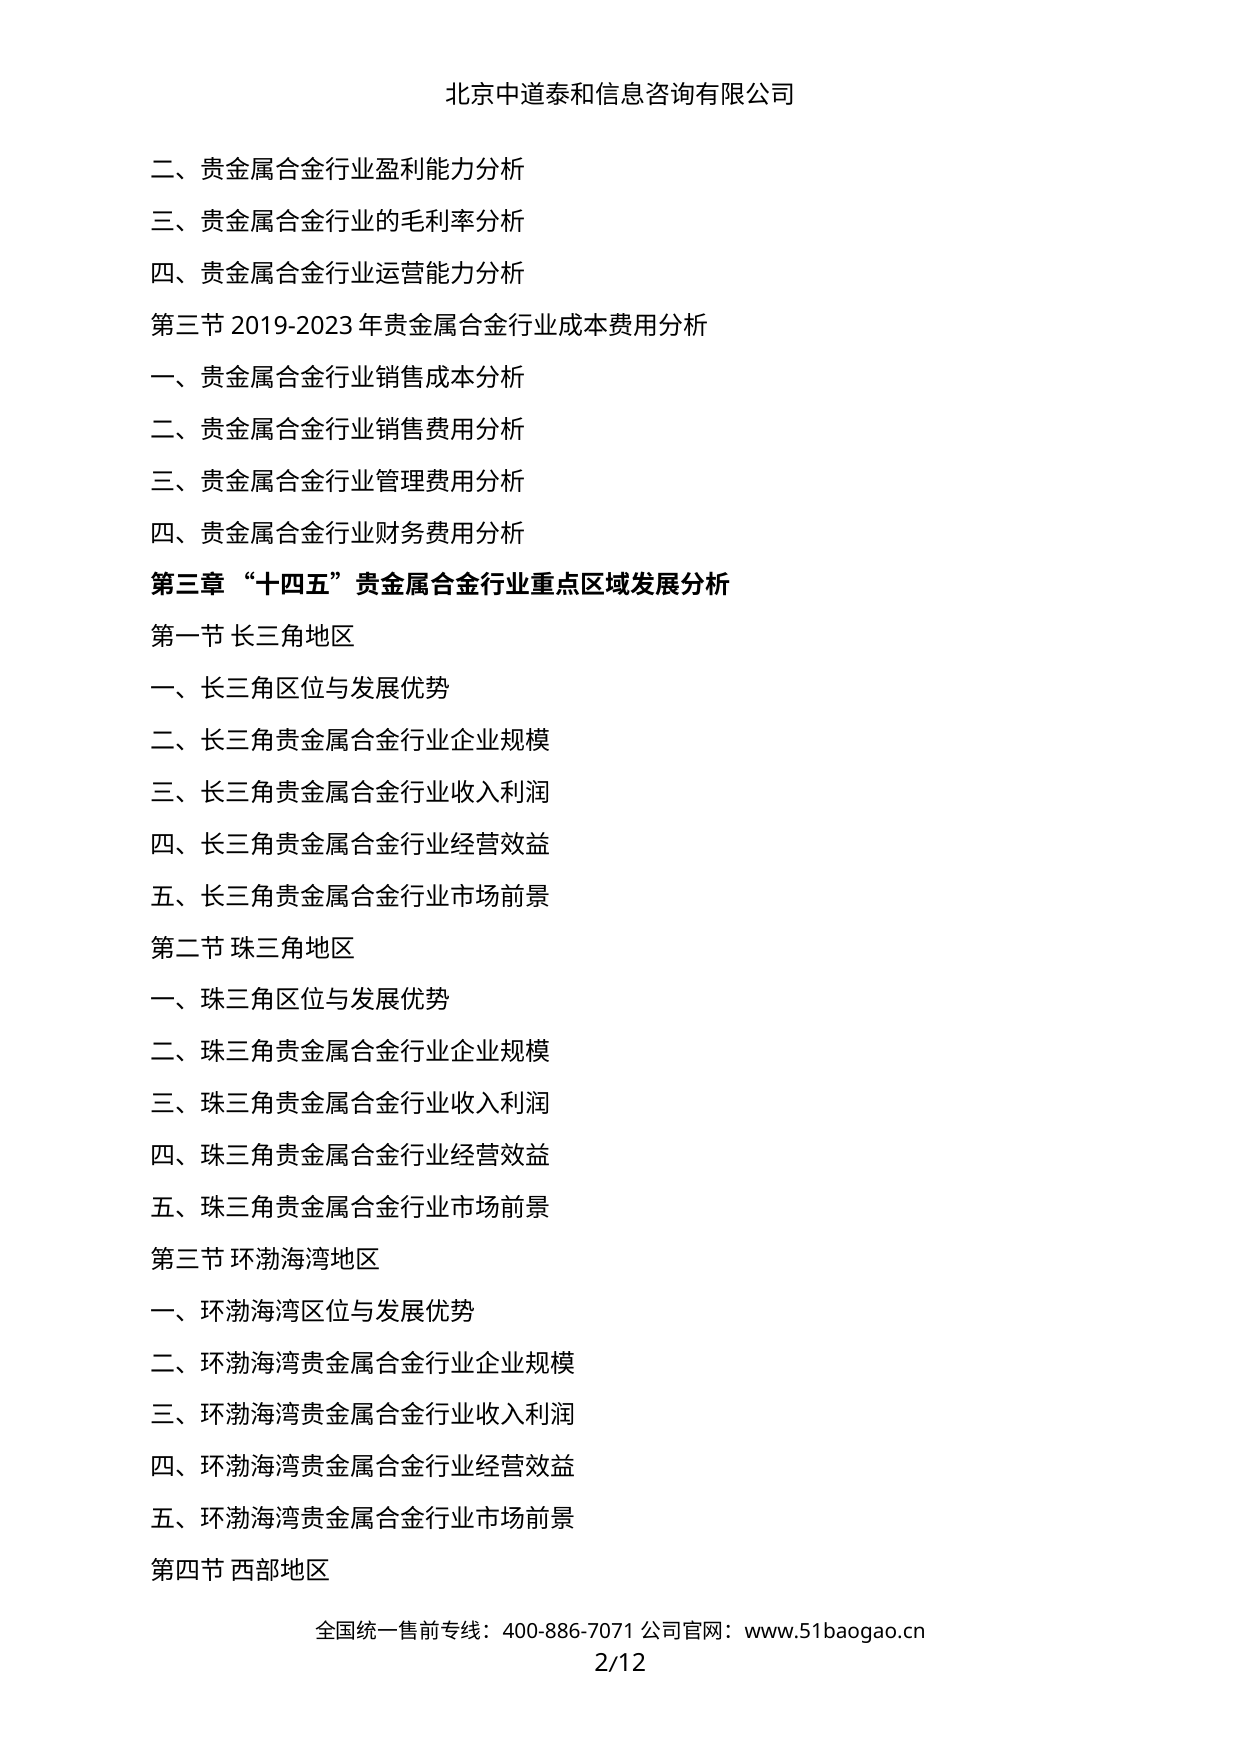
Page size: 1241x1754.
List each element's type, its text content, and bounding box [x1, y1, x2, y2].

text 二、环渤海湾贵金属合金行业企业规模 [150, 1343, 1090, 1379]
text 一、贵金属合金行业销售成本分析 [150, 357, 1090, 394]
text 四、贵金属合金行业财务费用分析 [150, 513, 1090, 549]
text 一、珠三角区位与发展优势 [150, 980, 1090, 1016]
text 二、贵金属合金行业销售费用分析 [150, 409, 1090, 446]
text 第二节 珠三角地区 [150, 928, 1090, 964]
text 三、贵金属合金行业管理费用分析 [150, 461, 1090, 497]
text 五、环渤海湾贵金属合金行业市场前景 [150, 1499, 1090, 1535]
text 一、长三角区位与发展优势 [150, 669, 1090, 705]
text 四、贵金属合金行业运营能力分析 [150, 254, 1090, 290]
text 四、环渤海湾贵金属合金行业经营效益 [150, 1447, 1090, 1483]
text 一、环渤海湾区位与发展优势 [150, 1291, 1090, 1327]
text 四、珠三角贵金属合金行业经营效益 [150, 1136, 1090, 1172]
text 第一节 长三角地区 [150, 617, 1090, 653]
text 四、长三角贵金属合金行业经营效益 [150, 824, 1090, 861]
text 第四节 西部地区 [150, 1551, 1090, 1587]
text 五、长三角贵金属合金行业市场前景 [150, 876, 1090, 912]
text 三、贵金属合金行业的毛利率分析 [150, 202, 1090, 238]
text 五、珠三角贵金属合金行业市场前景 [150, 1187, 1090, 1224]
text 二、长三角贵金属合金行业企业规模 [150, 721, 1090, 757]
text 第三节 2019-2023年贵金属合金行业成本费用分析 [150, 306, 1090, 342]
text 第三章 “十四五”贵金属合金行业重点区域发展分析 [150, 565, 1090, 601]
text 二、珠三角贵金属合金行业企业规模 [150, 1032, 1090, 1068]
text 三、环渤海湾贵金属合金行业收入利润 [150, 1395, 1090, 1431]
text 二、贵金属合金行业盈利能力分析 [150, 150, 1090, 186]
text 第三节 环渤海湾地区 [150, 1239, 1090, 1276]
text 三、长三角贵金属合金行业收入利润 [150, 772, 1090, 809]
text 三、珠三角贵金属合金行业收入利润 [150, 1084, 1090, 1120]
